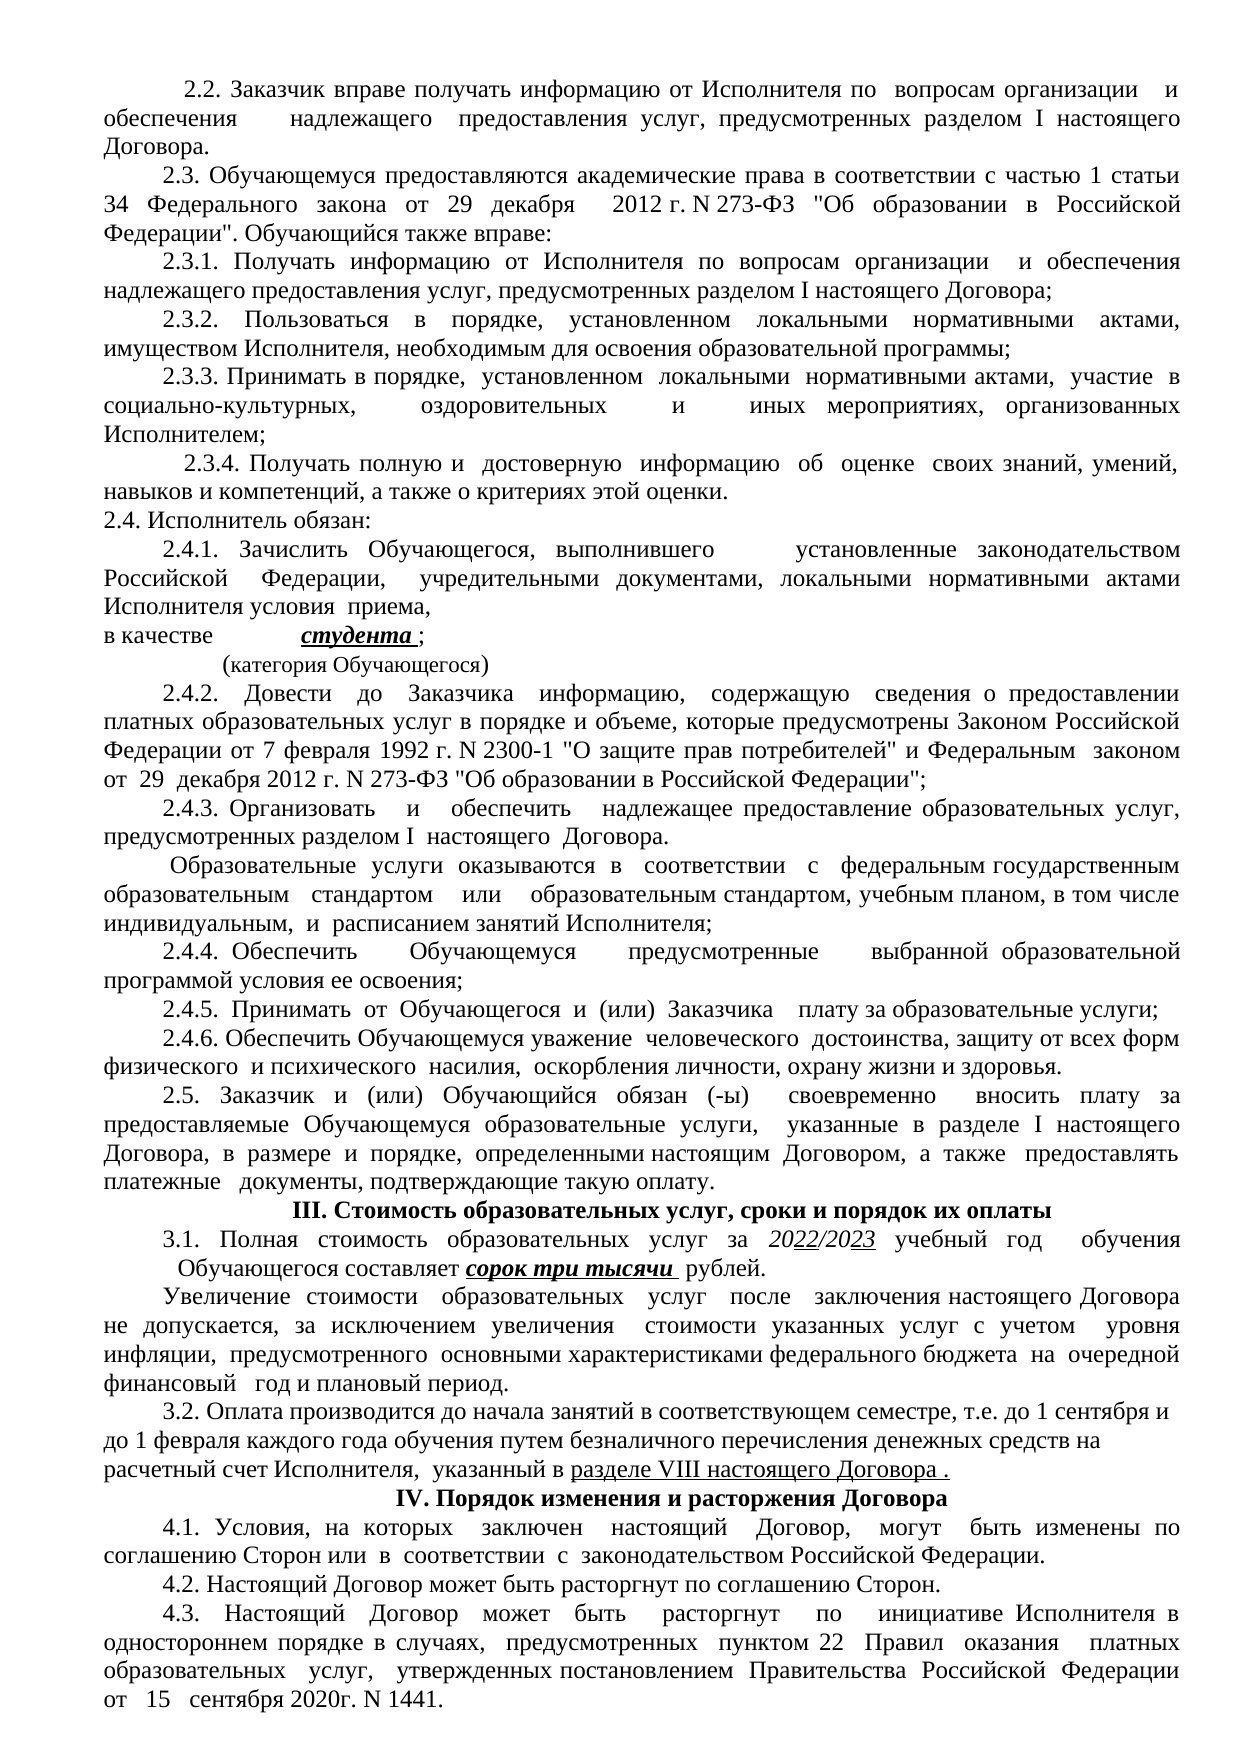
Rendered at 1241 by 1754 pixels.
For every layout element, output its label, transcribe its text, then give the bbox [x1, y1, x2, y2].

text 2.4.4. Обеспечить Обучающемуся предусмотренные выбранной образовательной программой условия ее освоения; [103, 936, 1181, 994]
text 2.3. Обучающемуся предоставляются академические права в соответствии с частью 1 статьи 34 Федерального закона от 29 декабря 2012 г. N 273-ФЗ "Об образовании в Российской Федерации". Обучающийся также вправе: [103, 160, 1181, 246]
text 4.1. Условия, на которых заключен настоящий Договор, могут быть изменены по соглашению Сторон или в соответствии с законодательством Российской Федерации. [103, 1512, 1181, 1569]
text 3.2. Оплата производится до начала занятий в соответствующем семестре, т.е. до 1 сентября и до 1 февраля каждого года обучения путем безналичного перечисления денежных средств на расчетный счет Исполнителя, указанный в разделе VIII настоящего Договора . [103, 1396, 1181, 1483]
text Увеличение стоимости образовательных услуг после заключения настоящего Договора не допускается, за исключением увеличения стоимости указанных услуг с учетом уровня инфляции, предусмотренного основными характеристиками федерального бюджета на очередной финансовый год и плановый период. [103, 1281, 1181, 1396]
text 3.1. Полная стоимость образовательных услуг за 2022/2023 учебный год обучения Обучающегося составляет сорок три тысячи рублей. [162, 1224, 1181, 1281]
text 2.3.2. Пользоваться в порядке, установленном локальными нормативными актами, имуществом Исполнителя, необходимым для освоения образовательной программы; [103, 304, 1181, 361]
text 2.4.5. Принимать от Обучающегося и (или) Заказчика плату за образовательные услуги; [103, 994, 1181, 1023]
text 2.3.3. Принимать в порядке, установленном локальными нормативными актами, участие в социально-культурных, оздоровительных и иных мероприятиях, организованных Исполнителем; [103, 361, 1181, 448]
text 2.4.6. Обеспечить Обучающемуся уважение человеческого достоинства, защиту от всех форм физического и психического насилия, оскорбления личности, охрану жизни и здоровья. [103, 1023, 1181, 1080]
text в качестве студента ; [103, 620, 1181, 649]
text 2.4.1. Зачислить Обучающегося, выполнившего установленные законодательством Российской Федерации, учредительными документами, локальными нормативными актами Исполнителя условия приема, [103, 534, 1181, 620]
text (категория Обучающегося) [103, 649, 1181, 678]
text 2.5. Заказчик и (или) Обучающийся обязан (-ы) своевременно вносить плату за предоставляемые Обучающемуся образовательные услуги, указанные в разделе I настоящего Договора, в размере и порядке, определенными настоящим Договором, а также предоставлять платежные документы, подтверждающие такую оплату. [103, 1080, 1181, 1195]
text 2.2. Заказчик вправе получать информацию от Исполнителя по вопросам организации и обеспечения надлежащего предоставления услуг, предусмотренных разделом I настоящего Договора. [103, 74, 1181, 160]
text 2.3.1. Получать информацию от Исполнителя по вопросам организации и обеспечения надлежащего предоставления услуг, предусмотренных разделом I настоящего Договора; [103, 246, 1181, 304]
text 2.4. Исполнитель обязан: [103, 505, 1181, 534]
text 2.4.3. Организовать и обеспечить надлежащее предоставление образовательных услуг, предусмотренных разделом I настоящего Договора. [103, 793, 1181, 850]
text IV. Порядок изменения и расторжения Договора [103, 1483, 1181, 1512]
text 4.3. Настоящий Договор может быть расторгнут по инициативе Исполнителя в одностороннем порядке в случаях, предусмотренных пунктом 22 Правил оказания платных образовательных услуг, утвержденных постановлением Правительства Российской Федерации от 15 сентября 2020г. N 1441. [103, 1598, 1181, 1713]
text 2.4.2. Довести до Заказчика информацию, содержащую сведения о предоставлении платных образовательных услуг в порядке и объеме, которые предусмотрены Законом Российской Федерации от 7 февраля 1992 г. N 2300-1 "О защите прав потребителей" и Федеральным законом от 29 декабря 2012 г. N 273-ФЗ "Об образовании в Российской Федерации"; [103, 678, 1181, 793]
text Образовательные услуги оказываются в соответствии с федеральным государственным образовательным стандартом или образовательным стандартом, учебным планом, в том числе индивидуальным, и расписанием занятий Исполнителя; [103, 850, 1181, 936]
text III. Стоимость образовательных услуг, сроки и порядок их оплаты [103, 1195, 1181, 1224]
text 4.2. Настоящий Договор может быть расторгнут по соглашению Сторон. [103, 1569, 1181, 1598]
text 2.3.4. Получать полную и достоверную информацию об оценке своих знаний, умений, навыков и компетенций, а также о критериях этой оценки. [103, 448, 1181, 505]
